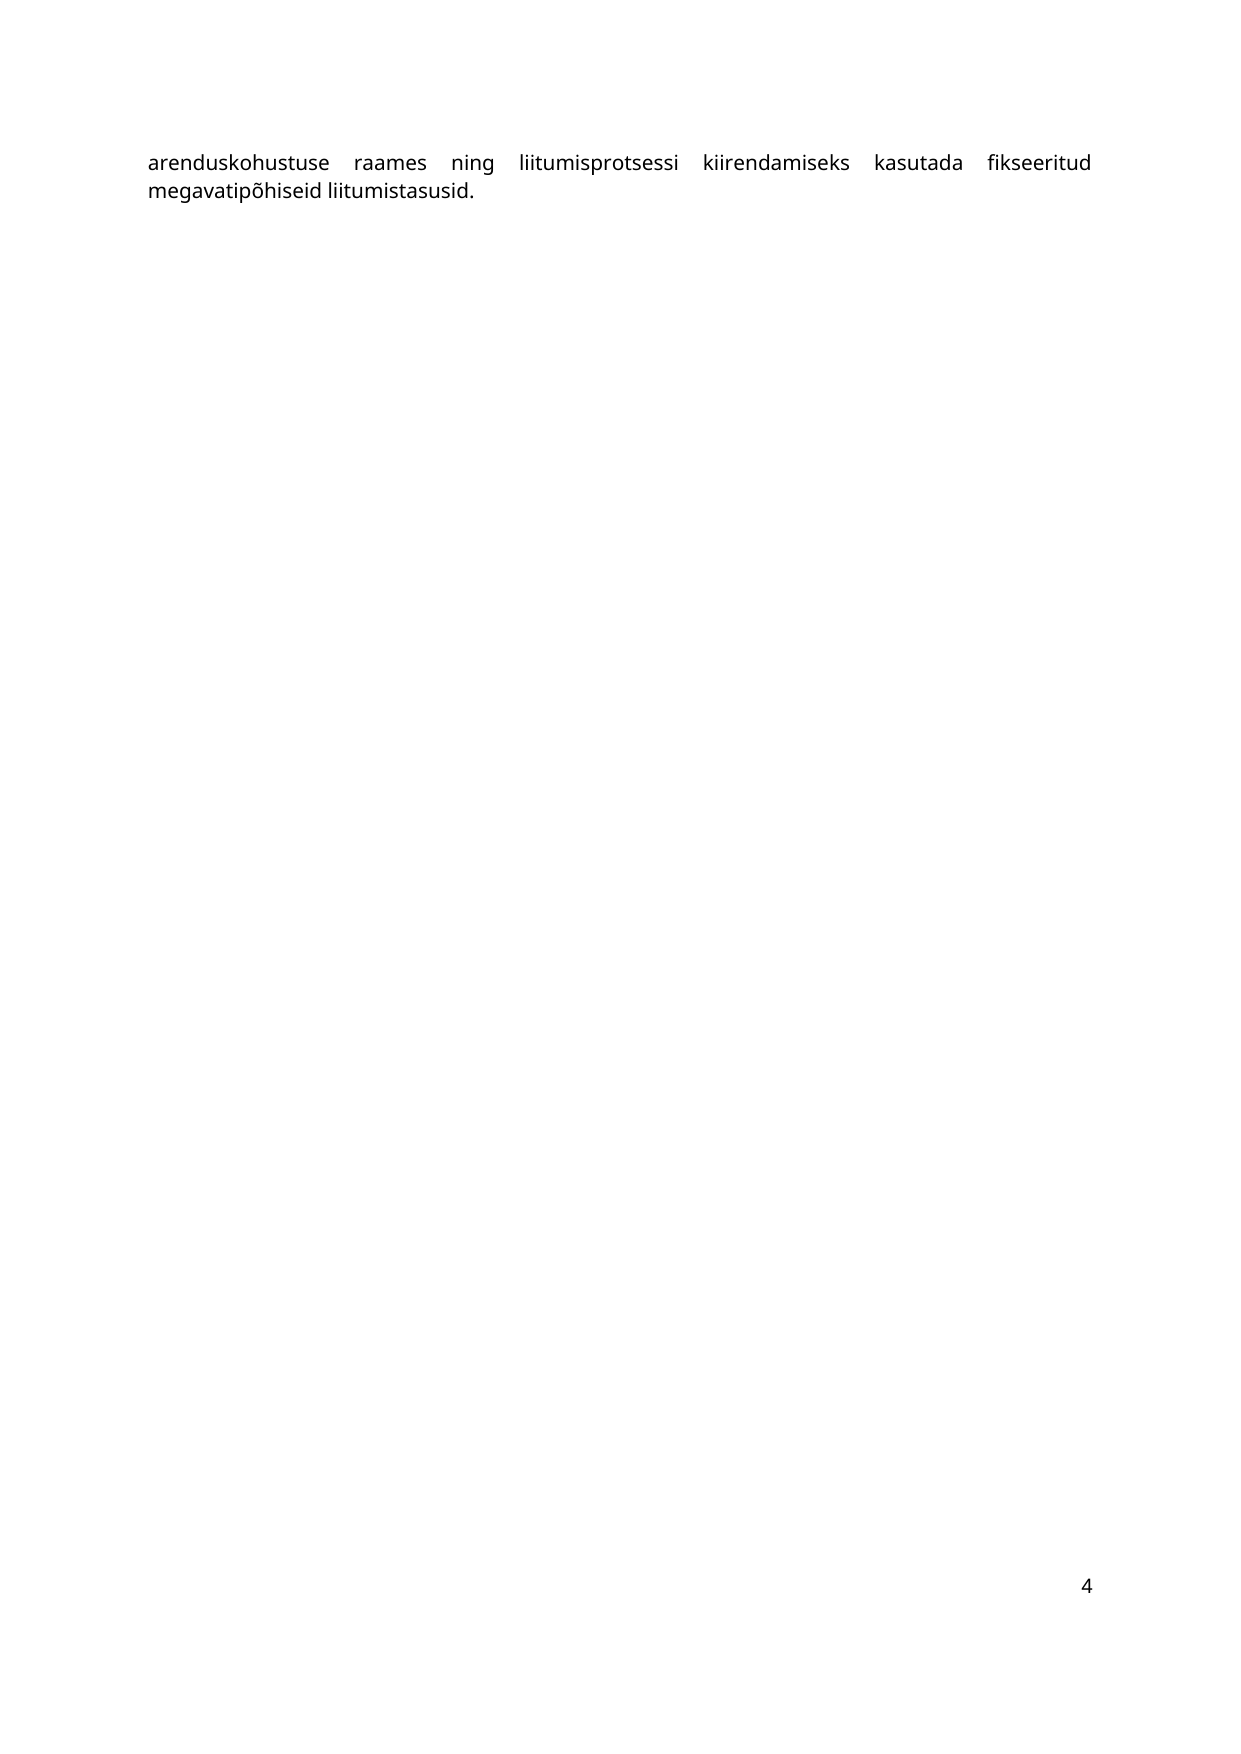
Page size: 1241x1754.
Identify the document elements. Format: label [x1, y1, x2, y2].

text [148, 148, 1093, 204]
